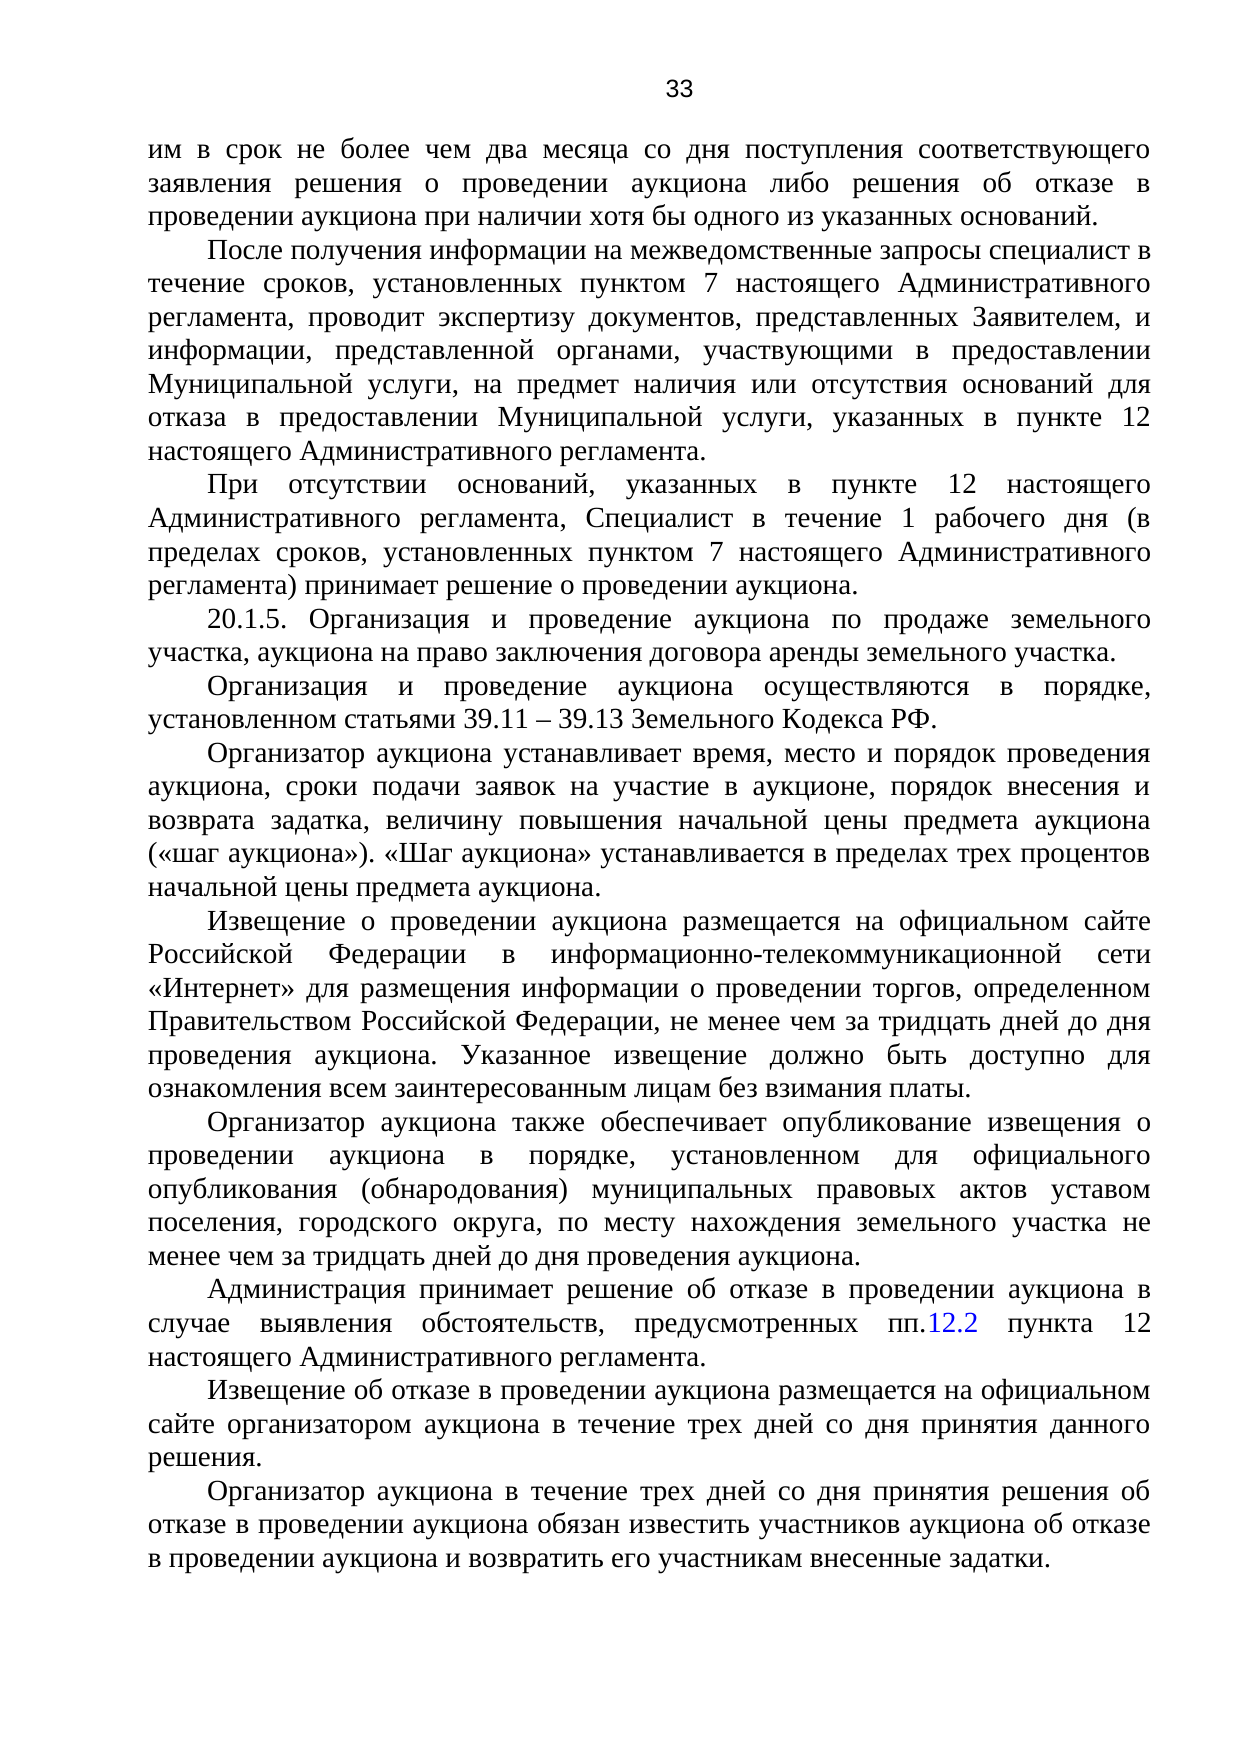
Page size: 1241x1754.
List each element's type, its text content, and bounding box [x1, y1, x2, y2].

text Извещение об отказе в проведении аукциона размещается на официальном сайте организатором аукциона в течение трех дней со дня принятия данного решения. [148, 1372, 1152, 1473]
text После получения информации на межведомственные запросы специалист в течение сроков, установленных пунктом 7 настоящего Административного регламента, проводит экспертизу документов, представленных Заявителем, и информации, представленной органами, участвующими в предоставлении Муниципальной услуги, на предмет наличия или отсутствия оснований для отказа в предоставлении Муниципальной услуги, указанных в пункте 12 настоящего Административного регламента. [148, 232, 1152, 467]
text 20.1.5. Организация и проведение аукциона по продаже земельного участка, аукциона на право заключения договора аренды земельного участка. [148, 601, 1152, 668]
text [148, 131, 1152, 232]
text Организация и проведение аукциона осуществляются в порядке, установленном статьями 39.11 – 39.13 Земельного Кодекса РФ. [148, 668, 1152, 735]
text Организатор аукциона устанавливает время, место и порядок проведения аукциона, сроки подачи заявок на участие в аукционе, порядок внесения и возврата задатка, величину повышения начальной цены предмета аукциона («шаг аукциона»). «Шаг аукциона» устанавливается в пределах трех процентов начальной цены предмета аукциона. [148, 735, 1152, 903]
text При отсутствии оснований, указанных в пункте 12 настоящего Административного регламента, Специалист в течение 1 рабочего дня (в пределах сроков, установленных пунктом 7 настоящего Административного регламента) принимает решение о проведении аукциона. [148, 467, 1152, 601]
text Организатор аукциона также обеспечивает опубликование извещения о проведении аукциона в порядке, установленном для официального опубликования (обнародования) муниципальных правовых актов уставом поселения, городского округа, по месту нахождения земельного участка не менее чем за тридцать дней до дня проведения аукциона. [148, 1104, 1152, 1272]
text Администрация принимает решение об отказе в проведении аукциона в случае выявления обстоятельств, предусмотренных пп.12.2 пункта 12 настоящего Административного регламента. [148, 1272, 1152, 1372]
text Организатор аукциона в течение трех дней со дня принятия решения об отказе в проведении аукциона обязан известить участников аукциона об отказе в проведении аукциона и возвратить его участникам внесенные задатки. [148, 1473, 1152, 1573]
text Извещение о проведении аукциона размещается на официальном сайте Российской Федерации в информационно-телекоммуникационной сети «Интернет» для размещения информации о проведении торгов, определенном Правительством Российской Федерации, не менее чем за тридцать дней до дня проведения аукциона. Указанное извещение должно быть доступно для ознакомления всем заинтересованным лицам без взимания платы. [148, 903, 1152, 1104]
